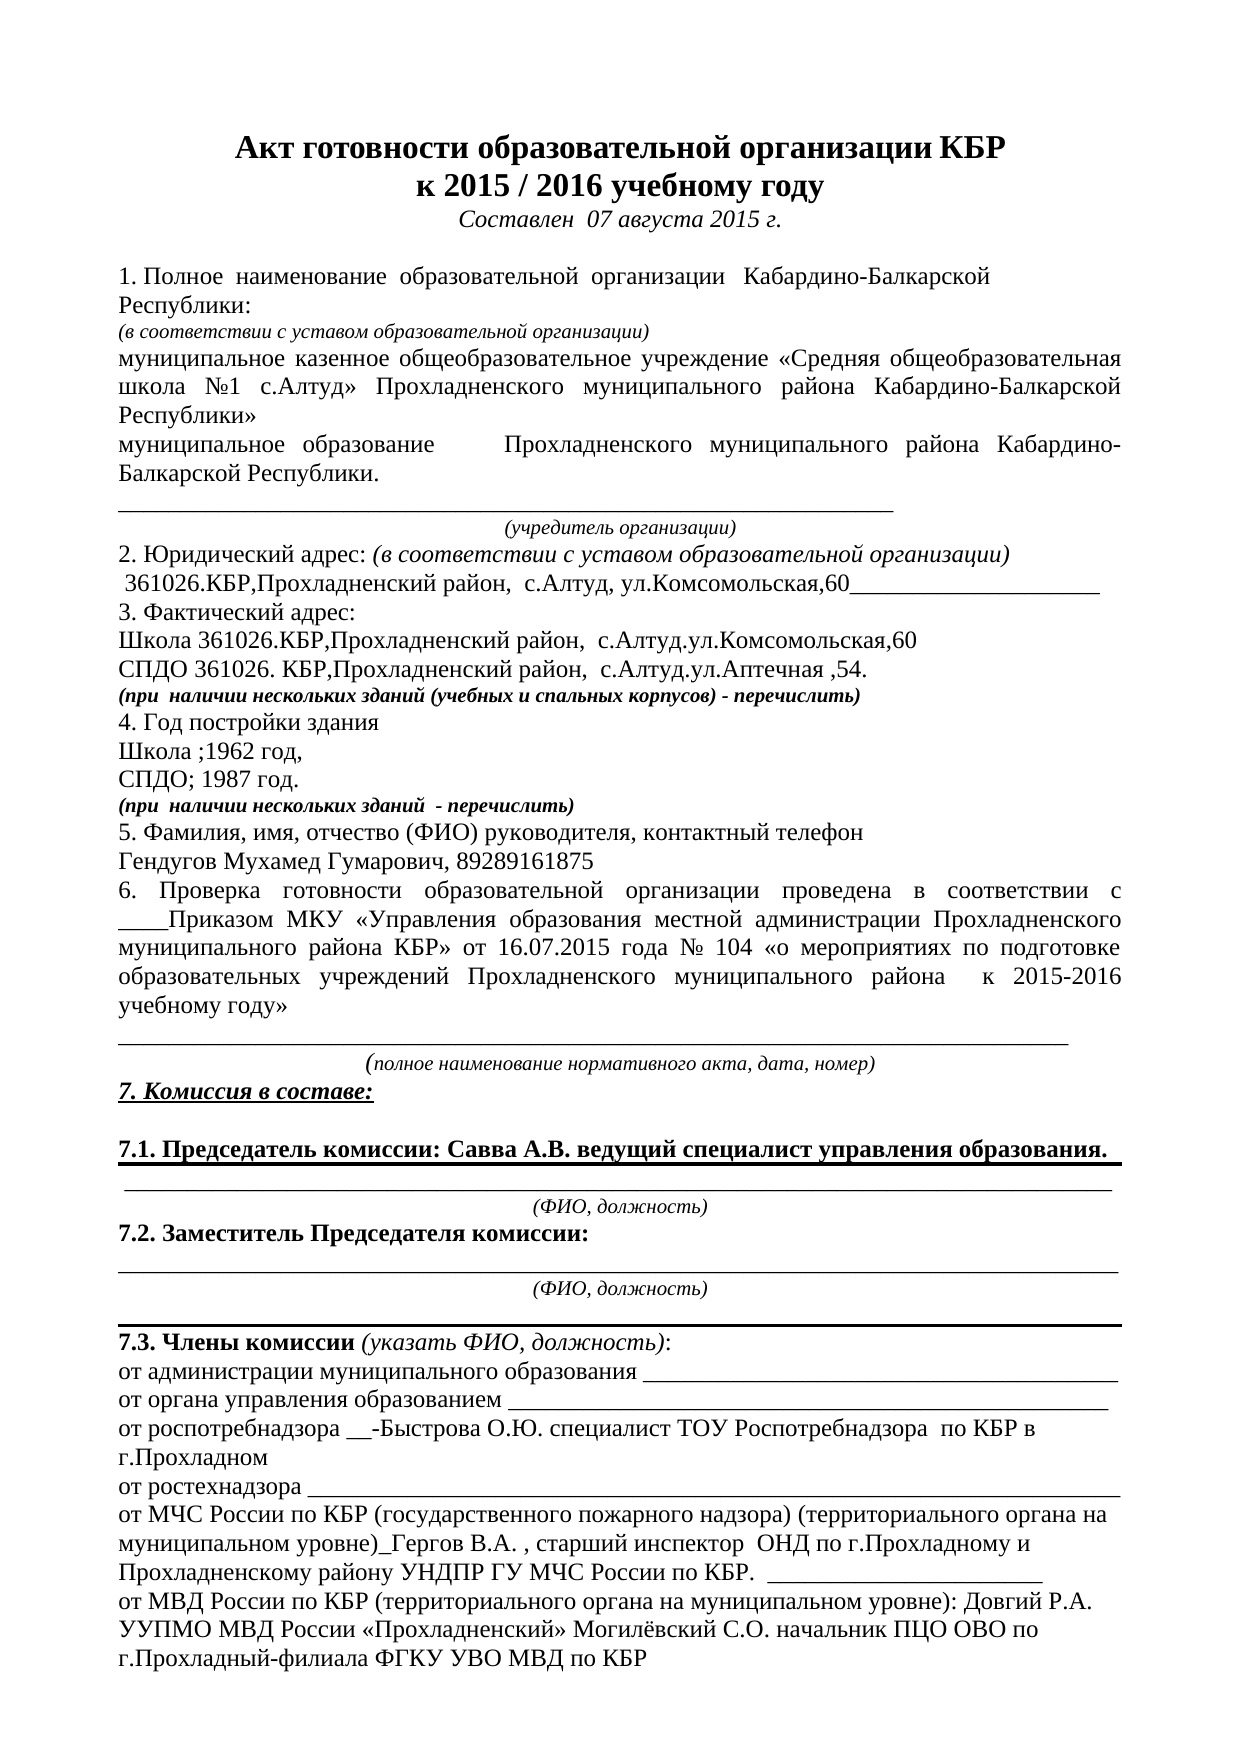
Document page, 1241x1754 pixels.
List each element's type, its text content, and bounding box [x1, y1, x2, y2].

text 1. Полное наименование образовательной организации Кабардино-Балкарской Республики: [118, 261, 1122, 319]
text от органа управления образованием ________________________________________________ [118, 1384, 1122, 1413]
text (учредитель организации) [118, 515, 1122, 539]
text (при наличии нескольких зданий (учебных и спальных корпусов) - перечислить) [118, 683, 1122, 707]
text от роспотребнадзора __-Быстрова О.Ю. специалист ТОУ Роспотребнадзора по КБР в г.Прохладном [118, 1413, 1122, 1471]
text 3. Фактический адрес: [118, 597, 1122, 626]
text 7.3. Члены комиссии (указать ФИО, должность): [118, 1327, 1122, 1356]
subtitle Акт готовности образовательной организации КБР к 2015 / 2016 учебному году [118, 127, 1122, 204]
text Составлен 07 августа 2015 г. [118, 204, 1122, 232]
text от администрации муниципального образования ______________________________________ [118, 1356, 1122, 1384]
text от ростехнадзора _________________________________________________________________ [118, 1471, 1122, 1499]
text Гендугов Мухамед Гумарович, 89289161875 [118, 846, 1122, 875]
text (в соответствии с уставом образовательной организации) [118, 319, 1122, 343]
text (ФИО, должность) [118, 1276, 1122, 1300]
text ______________________________________________________________ [118, 486, 1122, 515]
text 2. Юридический адрес: (в соответствии с уставом образовательной организации) [118, 539, 1122, 568]
text 7.2. Заместитель Председателя комиссии: [118, 1218, 1122, 1247]
text 4. Год постройки здания [118, 707, 1122, 736]
text СПДО 361026. КБР,Прохладненский район, с.Алтуд.ул.Аптечная ,54. [118, 654, 1122, 683]
text 7.1. Председатель комиссии: Савва А.В. ведущий специалист управления образования. [118, 1134, 1122, 1162]
text муниципальное казенное общеобразовательное учреждение «Средняя общеобразовательная школа №1 с.Алтуд» Прохладненского муниципального района Кабардино-Балкарской Республики» муниципальное образование Прохладненского муниципального района Кабардино-Балкарской Республики. [118, 343, 1122, 486]
text 361026.КБР,Прохладненский район, с.Алтуд, ул.Комсомольская,60____________________ [118, 568, 1122, 597]
text 6. Проверка готовности образовательной организации проведена в соответствии с ____Приказом МКУ «Управления образования местной администрации Прохладненского муниципального района КБР» от 16.07.2015 года № 104 «о мероприятиях по подготовке образовательных учреждений Прохладненского муниципального района к 2015-2016 учебному году» [118, 875, 1122, 1019]
text _______________________________________________________________________________ [118, 1166, 1122, 1194]
text от МВД России по КБР (территориального органа на муниципальном уровне): Довгий Р.А. УУПМО МВД России «Прохладненский» Могилёвский С.О. начальник ПЦО ОВО по г.Прохладный-филиала ФГКУ УВО МВД по КБР [118, 1586, 1122, 1672]
text от МЧС России по КБР (государственного пожарного надзора) (территориального органа на муниципальном уровне)_Гергов В.А. , старший инспектор ОНД по г.Прохладному и Прохладненскому району УНДПР ГУ МЧС России по КБР. ______________________ [118, 1499, 1122, 1586]
text (при наличии нескольких зданий - перечислить) [118, 793, 1122, 817]
text (ФИО, должность) [118, 1194, 1122, 1218]
text 7. Комиссия в составе: [118, 1076, 1122, 1105]
text Школа ;1962 год, [118, 736, 1122, 764]
text 5. Фамилия, имя, отчество (ФИО) руководителя, контактный телефон [118, 817, 1122, 846]
text ____________________________________________________________________________ [118, 1019, 1122, 1047]
text (полное наименование нормативного акта, дата, номер) [118, 1047, 1122, 1076]
text Школа 361026.КБР,Прохладненский район, с.Алтуд.ул.Комсомольская,60 [118, 626, 1181, 654]
text СПДО; 1987 год. [118, 764, 1122, 793]
text ________________________________________________________________________________ [118, 1247, 1122, 1276]
